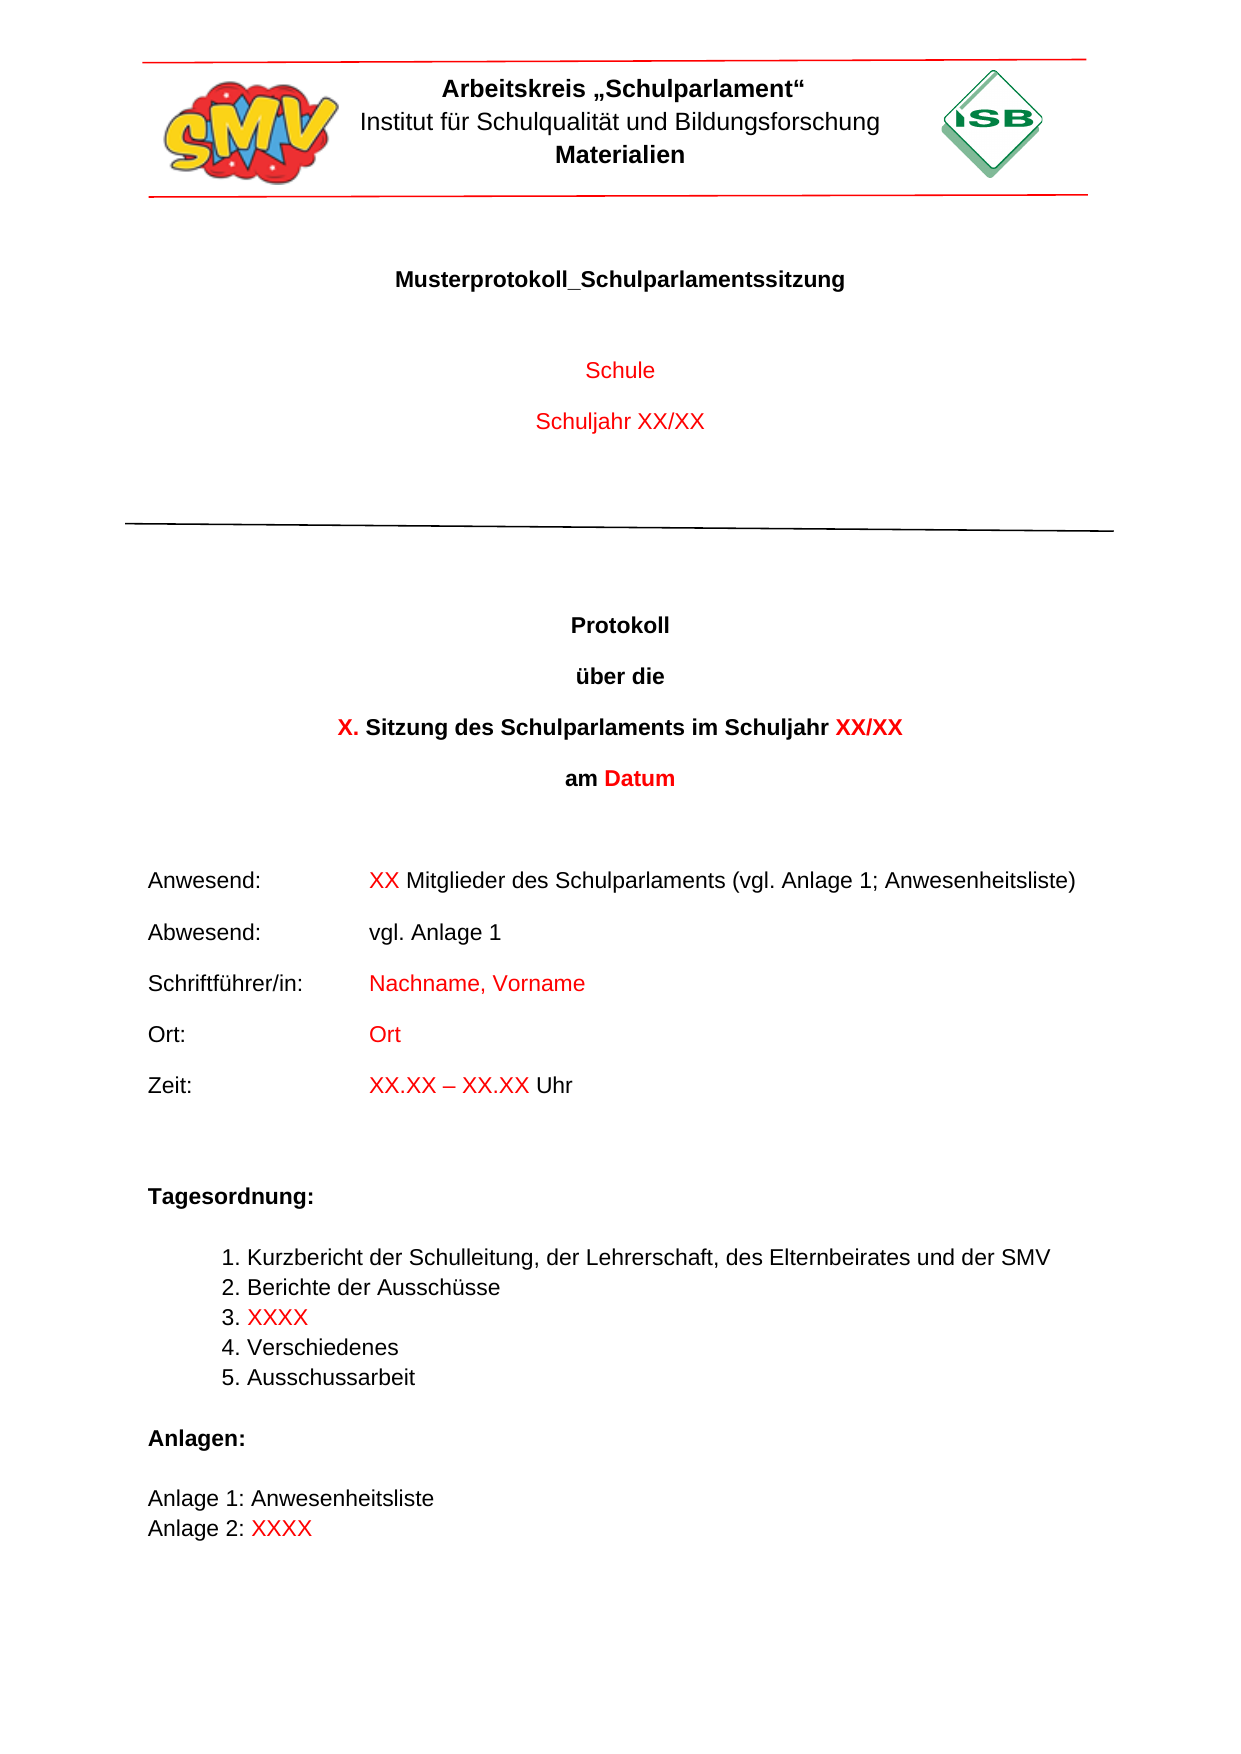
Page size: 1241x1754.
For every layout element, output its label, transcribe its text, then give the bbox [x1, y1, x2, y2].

text Schule [148, 357, 1092, 383]
text Protokoll [148, 612, 1092, 638]
text Schuljahr XX/XX [148, 408, 1092, 434]
text 2. Berichte der Ausschüsse [148, 1274, 1092, 1300]
text am Datum [148, 765, 1092, 792]
picture [162, 80, 339, 185]
text 4. Verschiedenes [148, 1334, 1092, 1360]
text Ort: Ort [148, 1021, 1092, 1047]
text Schriftführer/in: Nachname, Vorname [148, 969, 1092, 996]
text Anlage 1: Anwesenheitsliste [148, 1485, 1092, 1511]
text Zeit: XX.XX – XX.XX Uhr [148, 1072, 1092, 1098]
picture [941, 70, 1043, 178]
text 5. Ausschussarbeit [148, 1364, 1092, 1391]
text 3. XXXX [148, 1304, 1092, 1330]
text 1. Kurzbericht der Schulleitung, der Lehrerschaft, des Elternbeirates und der SMV [148, 1243, 1092, 1270]
text Anlage 2: XXXX [148, 1515, 1092, 1542]
text Anwesend: XX Mitglieder des Schulparlaments (vgl. Anlage 1; Anwesenheitsliste) [148, 867, 1092, 894]
text Musterprotokoll_Schulparlamentssitzung [148, 266, 1092, 293]
text Tagesordnung: [148, 1183, 1092, 1209]
text über die [148, 663, 1092, 689]
text X. Sitzung des Schulparlaments im Schuljahr XX/XX [148, 714, 1092, 741]
text Anlagen: [148, 1425, 1092, 1451]
text Abwesend: vgl. Anlage 1 [148, 918, 1092, 945]
